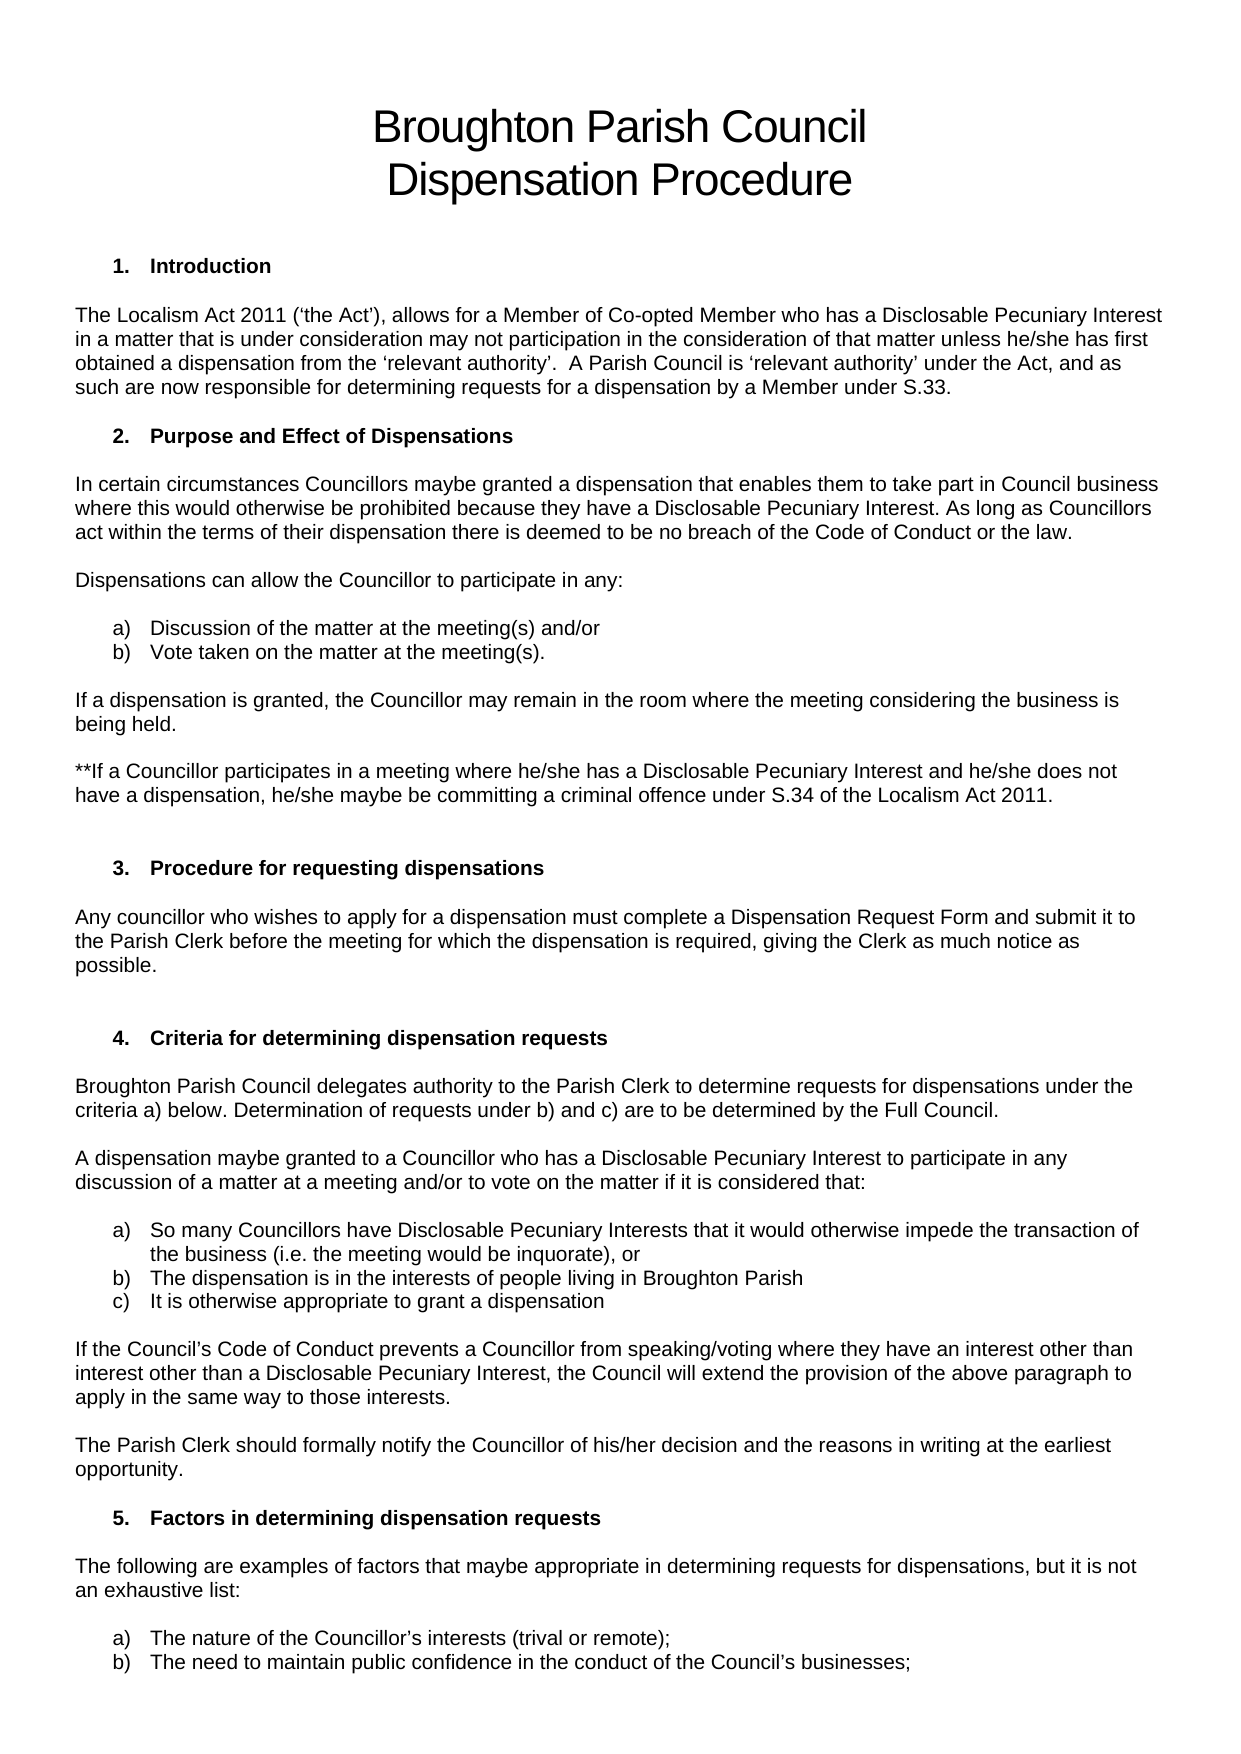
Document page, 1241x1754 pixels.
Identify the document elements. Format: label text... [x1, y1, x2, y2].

list It is otherwise appropriate to grant a dispensation [112, 1289, 1165, 1313]
text Any councillor who wishes to apply for a dispensation must complete a Dispensation Request Form and submit it to the Parish Clerk before the meeting for which the dispensation is required, giving the Clerk as much notice as possible. [75, 904, 1165, 976]
list Discussion of the matter at the meeting(s) and/or [112, 616, 1165, 639]
text If the Council’s Code of Conduct prevents a Councillor from speaking/voting where they have an interest other than interest other than a Disclosable Pecuniary Interest, the Council will extend the provision of the above paragraph to apply in the same way to those interests. [75, 1337, 1165, 1409]
subtitle Criteria for determining dispensation requests [112, 1025, 1165, 1049]
text If a dispensation is granted, the Councillor may remain in the room where the meeting considering the business is being held. [75, 687, 1165, 735]
text The Localism Act 2011 (‘the Act’), allows for a Member of Co-opted Member who has a Disclosable Pecuniary Interest in a matter that is under consideration may not participation in the consideration of that matter unless he/she has first obtained a dispensation from the ‘relevant authority’. A Parish Council is ‘relevant authority’ under the Act, and as such are now responsible for determining requests for a dispensation by a Member under S.33. [75, 303, 1165, 398]
text **If a Councillor participates in a meeting where he/she has a Disclosable Pecuniary Interest and he/she does not have a dispensation, he/she maybe be committing a criminal offence under S.34 of the Localism Act 2011. [75, 759, 1165, 807]
text Dispensations can allow the Councillor to participate in any: [75, 568, 1165, 592]
list Vote taken on the matter at the meeting(s). [112, 639, 1165, 663]
title Broughton Parish Council [75, 100, 1165, 153]
list The nature of the Councillor’s interests (trival or remote); [112, 1626, 1165, 1650]
list The dispensation is in the interests of people living in Broughton Parish [112, 1265, 1165, 1289]
list The need to maintain public confidence in the conduct of the Council’s businesses; [112, 1650, 1165, 1674]
title Dispensation Procedure [75, 153, 1165, 205]
subtitle Purpose and Effect of Dispensations [112, 423, 1165, 447]
list So many Councillors have Disclosable Pecuniary Interests that it would otherwise impede the transaction of the business (i.e. the meeting would be inquorate), or [112, 1217, 1165, 1265]
text The Parish Clerk should formally notify the Councillor of his/her decision and the reasons in writing at the earliest opportunity. [75, 1433, 1165, 1481]
text A dispensation maybe granted to a Councillor who has a Disclosable Pecuniary Interest to participate in any discussion of a matter at a meeting and/or to vote on the matter if it is considered that: [75, 1146, 1165, 1193]
text Broughton Parish Council delegates authority to the Parish Clerk to determine requests for dispensations under the criteria a) below. Determination of requests under b) and c) are to be determined by the Full Council. [75, 1074, 1165, 1122]
subtitle Procedure for requesting dispensations [112, 856, 1165, 880]
text The following are examples of factors that maybe appropriate in determining requests for dispensations, but it is not an exhaustive list: [75, 1554, 1165, 1602]
subtitle Introduction [112, 254, 1165, 278]
text In certain circumstances Councillors maybe granted a dispensation that enables them to take part in Council business where this would otherwise be prohibited because they have a Disclosable Pecuniary Interest. As long as Councillors act within the terms of their dispensation there is deemed to be no breach of the Code of Conduct or the law. [75, 472, 1165, 544]
subtitle Factors in determining dispensation requests [112, 1506, 1165, 1530]
